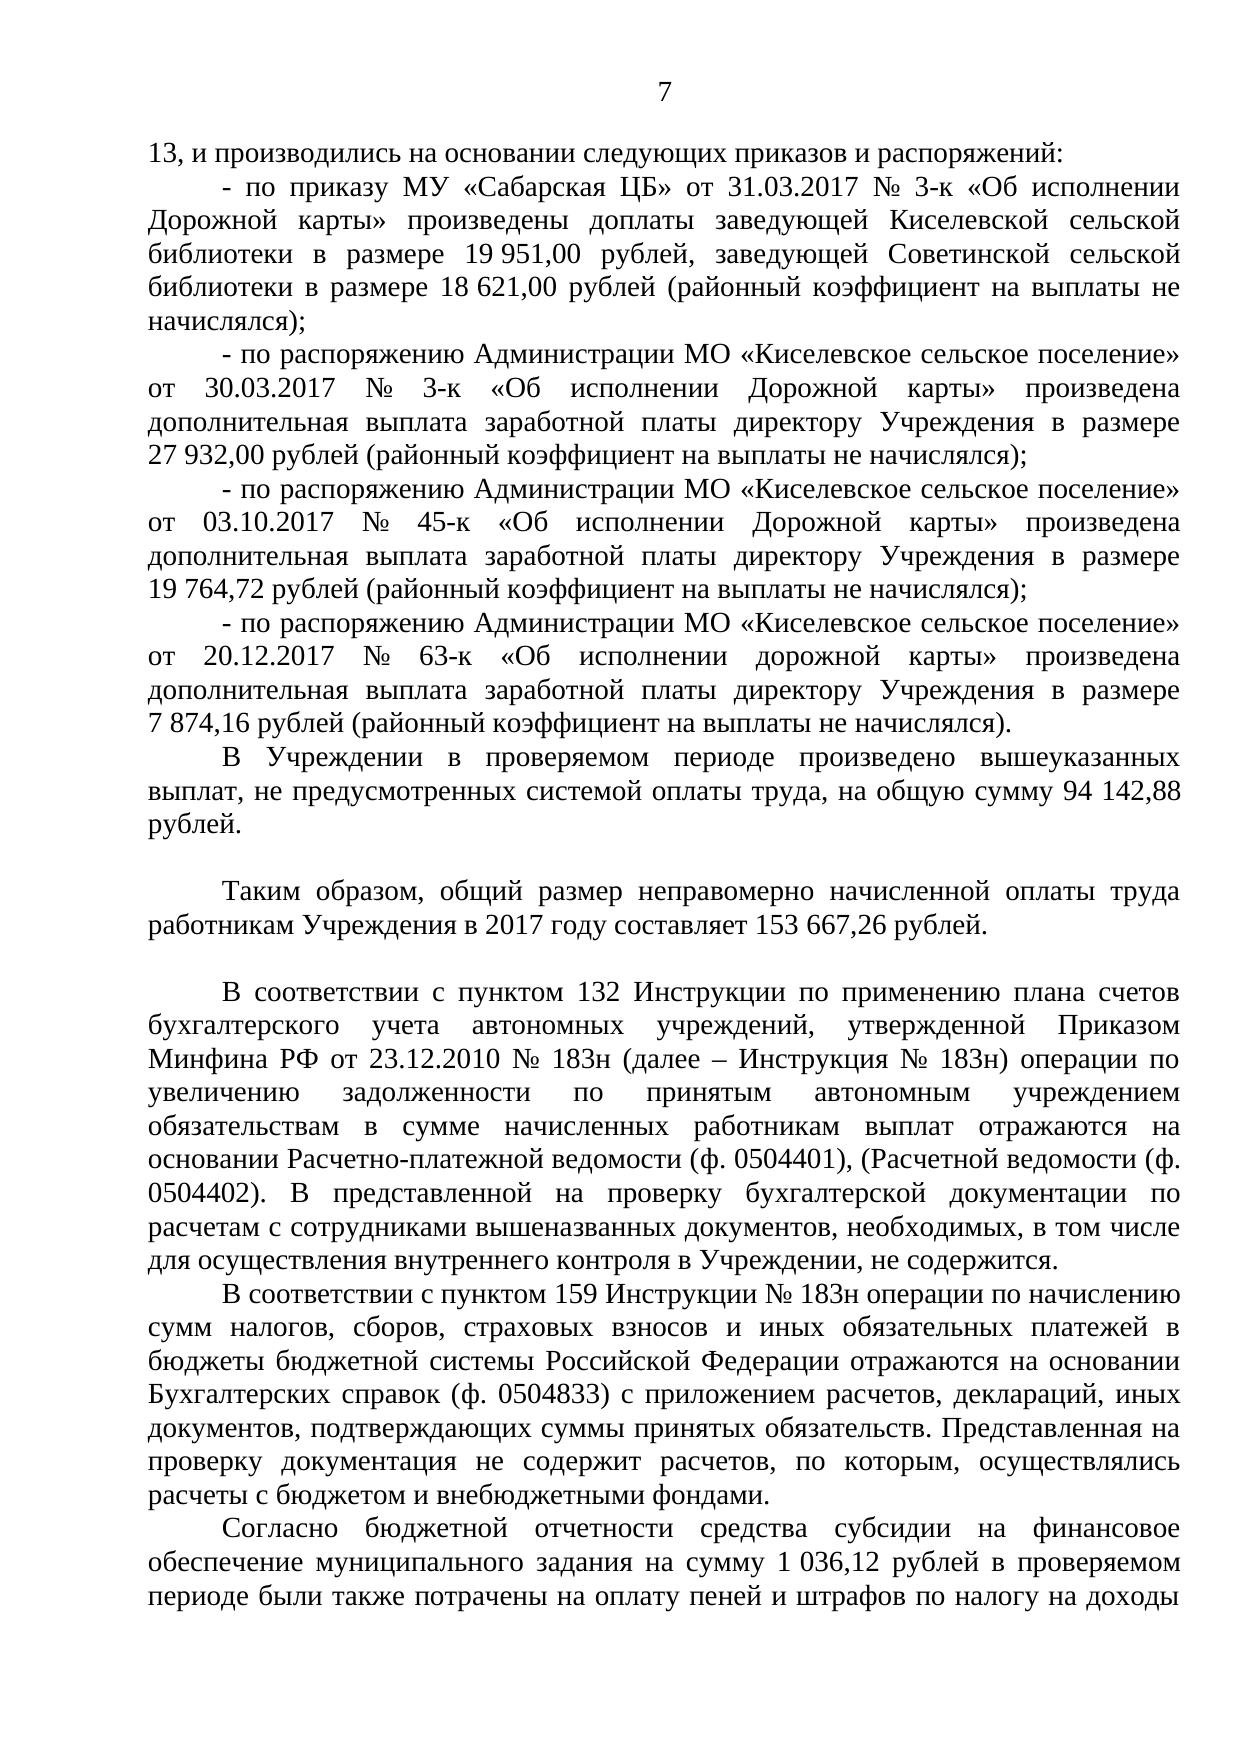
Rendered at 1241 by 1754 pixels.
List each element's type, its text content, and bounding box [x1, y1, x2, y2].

text - по распоряжению Администрации МО «Киселевское сельское поселение» от 03.10.2017 № 45-к «Об исполнении Дорожной карты» произведена дополнительная выплата заработной платы директору Учреждения в размере 19 764,72 рублей (районный коэффициент на выплаты не начислялся); [148, 471, 1181, 605]
text В Учреждении в проверяемом периоде произведено вышеуказанных выплат, не предусмотренных системой оплаты труда, на общую сумму 94 142,88 рублей. [148, 739, 1181, 840]
text - по распоряжению Администрации МО «Киселевское сельское поселение» от 20.12.2017 № 63-к «Об исполнении дорожной карты» произведена дополнительная выплата заработной платы директору Учреждения в размере 7 874,16 рублей (районный коэффициент на выплаты не начислялся). [148, 605, 1181, 739]
text - по распоряжению Администрации МО «Киселевское сельское поселение» от 30.03.2017 № 3-к «Об исполнении Дорожной карты» произведена дополнительная выплата заработной платы директору Учреждения в размере 27 932,00 рублей (районный коэффициент на выплаты не начислялся); [148, 337, 1181, 471]
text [148, 1511, 1181, 1611]
text В соответствии с пунктом 159 Инструкции № 183н операции по начислению сумм налогов, сборов, страховых взносов и иных обязательных платежей в бюджеты бюджетной системы Российской Федерации отражаются на основании Бухгалтерских справок (ф. 0504833) с приложением расчетов, деклараций, иных документов, подтверждающих суммы принятых обязательств. Представленная на проверку документация не содержит расчетов, по которым, осуществлялись расчеты с бюджетом и внебюджетными фондами. [148, 1276, 1181, 1511]
text Таким образом, общий размер неправомерно начисленной оплаты труда работникам Учреждения в 2017 году составляет 153 667,26 рублей. [148, 873, 1181, 940]
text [148, 135, 1181, 169]
text - по приказу МУ «Сабарская ЦБ» от 31.03.2017 № 3-к «Об исполнении Дорожной карты» произведены доплаты заведующей Киселевской сельской библиотеки в размере 19 951,00 рублей, заведующей Советинской сельской библиотеки в размере 18 621,00 рублей (районный коэффициент на выплаты не начислялся); [148, 169, 1181, 337]
text В соответствии с пунктом 132 Инструкции по применению плана счетов бухгалтерского учета автономных учреждений, утвержденной Приказом Минфина РФ от 23.12.2010 № 183н (далее – Инструкция № 183н) операции по увеличению задолженности по принятым автономным учреждением обязательствам в сумме начисленных работникам выплат отражаются на основании Расчетно-платежной ведомости (ф. 0504401), (Расчетной ведомости (ф. 0504402). В представленной на проверку бухгалтерской документации по расчетам с сотрудниками вышеназванных документов, необходимых, в том числе для осуществления внутреннего контроля в Учреждении, не содержится. [148, 974, 1181, 1276]
